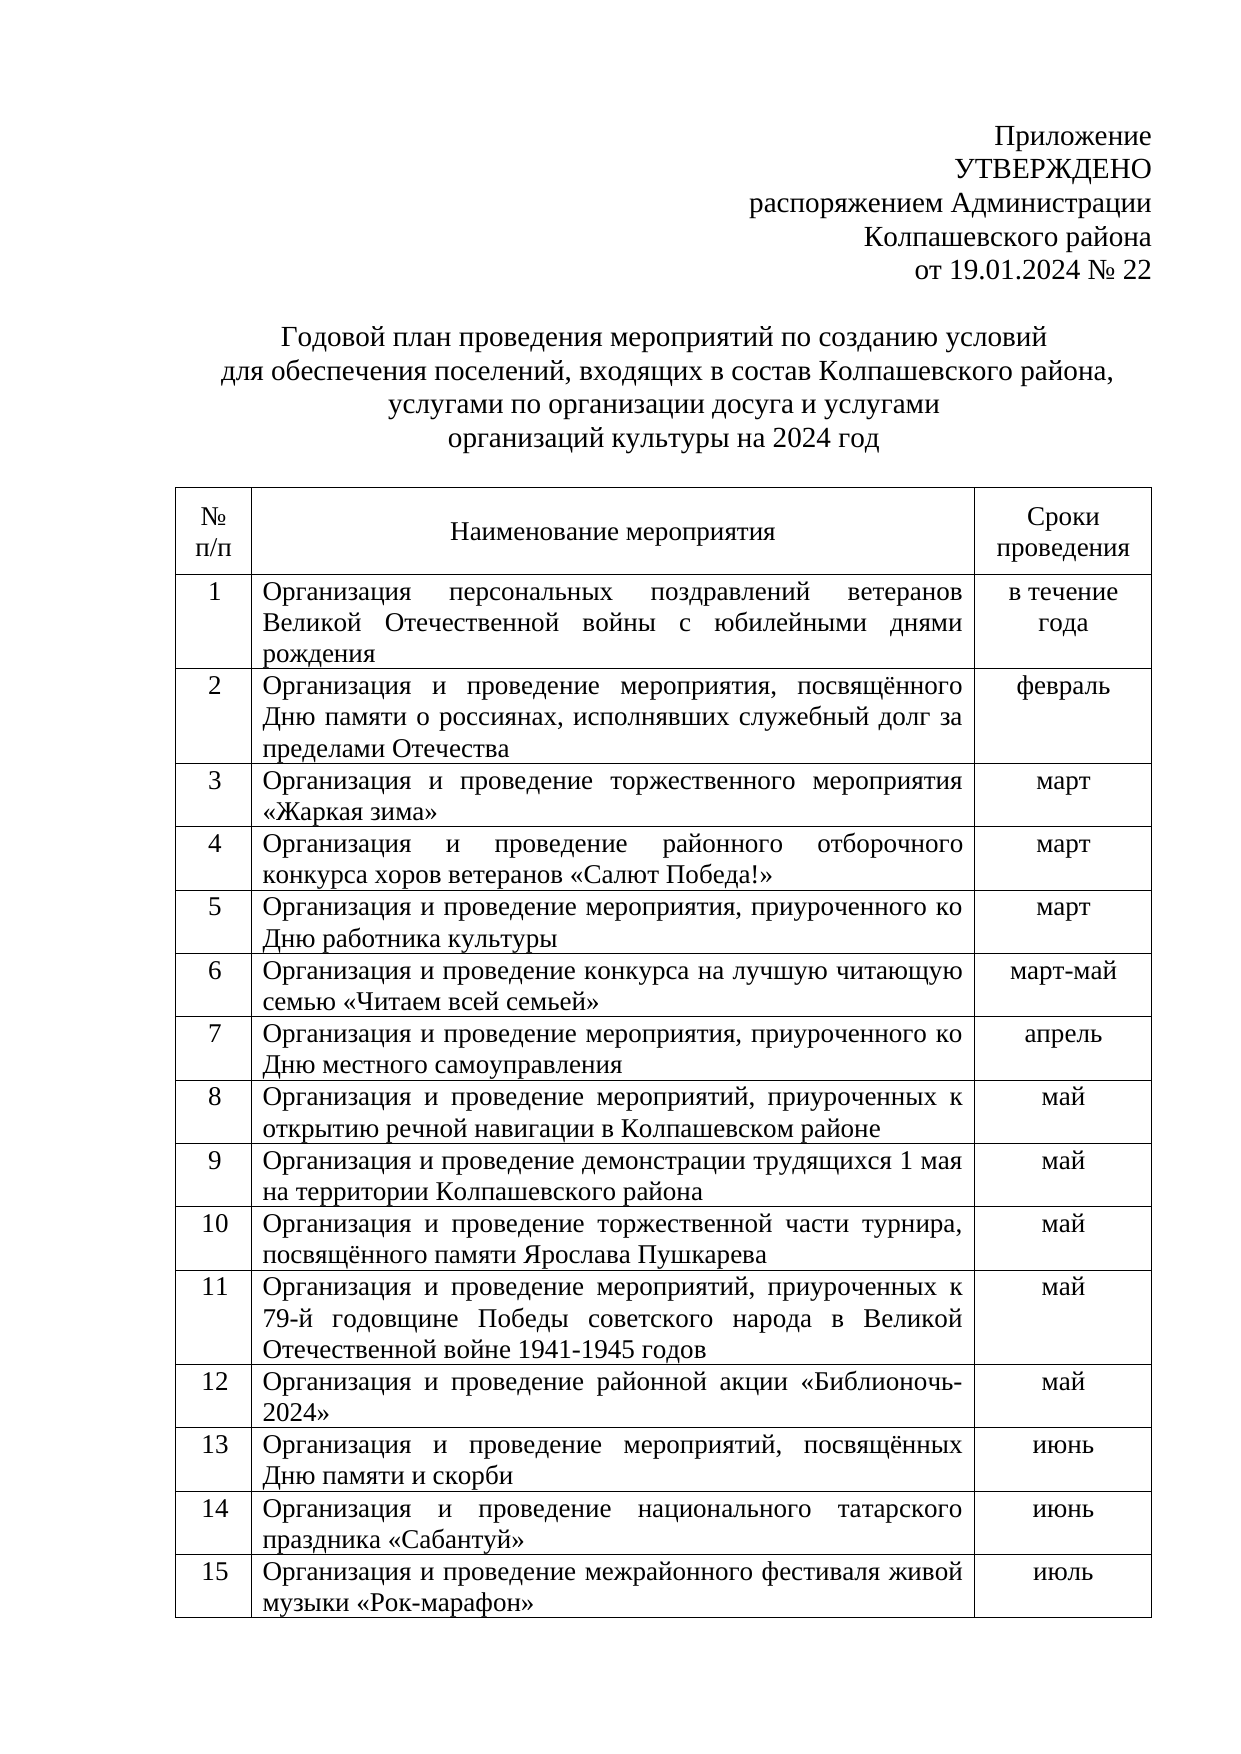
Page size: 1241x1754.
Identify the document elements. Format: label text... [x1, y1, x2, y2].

table_cell Организация и проведение демонстрации трудящихся 1 мая на территории Колпашевского района [252, 1144, 974, 1206]
table_cell Организация и проведение торжественного мероприятия «Жаркая зима» [252, 764, 974, 826]
table_cell май [975, 1365, 1151, 1427]
table_cell Организация и проведение мероприятия, посвящённого Дню памяти о россиянах, исполнявших служебный долг за пределами Отечества [252, 669, 974, 763]
table_cell июнь [975, 1492, 1151, 1554]
table_cell Организация и проведение мероприятия, приуроченного ко Дню местного самоуправления [252, 1017, 974, 1079]
table_cell Сроки проведения [975, 488, 1151, 574]
table_cell Организация и проведение районной акции «Библионочь-2024» [252, 1365, 974, 1427]
table_cell [176, 1081, 251, 1143]
table_cell Организация и проведение мероприятий, приуроченных к 79-й годовщине Победы советского народа в Великой Отечественной войне 1941-1945 годов [252, 1271, 974, 1364]
table_cell Организация и проведение районного отборочного конкурса хоров ветеранов «Салют Победа!» [252, 827, 974, 889]
table_cell май [975, 1081, 1151, 1143]
text Приложение [177, 118, 1152, 152]
table_cell Организация и проведение межрайонного фестиваля живой музыки «Рок-марафон» [252, 1555, 974, 1617]
table_cell Организация и проведение национального татарского праздника «Сабантуй» [252, 1492, 974, 1554]
text УТВЕРЖДЕНО [177, 152, 1152, 185]
table_cell июнь [975, 1428, 1151, 1491]
table_cell Организация персональных поздравлений ветеранов Великой Отечественной войны с юбилейными днями рождения [252, 575, 974, 668]
table_cell [176, 1428, 251, 1491]
table_cell Организация и проведение мероприятия, приуроченного ко Дню работника культуры [252, 891, 974, 953]
table_cell [176, 764, 251, 826]
table_cell Организация и проведение торжественной части турнира, посвящённого памяти Ярослава Пушкарева [252, 1207, 974, 1269]
table_cell [176, 1271, 251, 1364]
text Колпашевского района [177, 219, 1152, 252]
text распоряжением Администрации [177, 185, 1152, 219]
table_cell [176, 827, 251, 889]
table_cell № п/п [176, 488, 251, 574]
table_cell [176, 1017, 251, 1079]
table_cell июль [975, 1555, 1151, 1617]
table_cell Организация и проведение мероприятий, посвящённых Дню памяти и скорби [252, 1428, 974, 1491]
table_cell май [975, 1207, 1151, 1269]
table_cell май [975, 1271, 1151, 1364]
table_cell Организация и проведение конкурса на лучшую читающую семью «Читаем всей семьей» [252, 954, 974, 1016]
table_cell март [975, 891, 1151, 953]
table_cell [176, 1365, 251, 1427]
text от 19.01.2024 № 22 [177, 252, 1152, 286]
table_cell [176, 891, 251, 953]
table_cell [176, 1207, 251, 1269]
table_cell [176, 1492, 251, 1554]
table_cell май [975, 1144, 1151, 1206]
table_header Годовой план проведения мероприятий по созданию условий для обеспечения поселений, входящих в состав Колпашевского района, услугами по организации досуга и услугами организаций культуры на 2024 год [176, 319, 1152, 487]
table_cell Организация и проведение мероприятий, приуроченных к открытию речной навигации в Колпашевском районе [252, 1081, 974, 1143]
table_cell март-май [975, 954, 1151, 1016]
table_cell [176, 954, 251, 1016]
table_cell март [975, 764, 1151, 826]
table_cell [176, 669, 251, 763]
table_cell Наименование мероприятия [252, 488, 974, 574]
table_cell март [975, 827, 1151, 889]
table_cell февраль [975, 669, 1151, 763]
table_cell апрель [975, 1017, 1151, 1079]
table_cell [176, 1555, 251, 1617]
table_cell [176, 1144, 251, 1206]
table_cell [176, 575, 251, 668]
table_cell в течение года [975, 575, 1151, 668]
